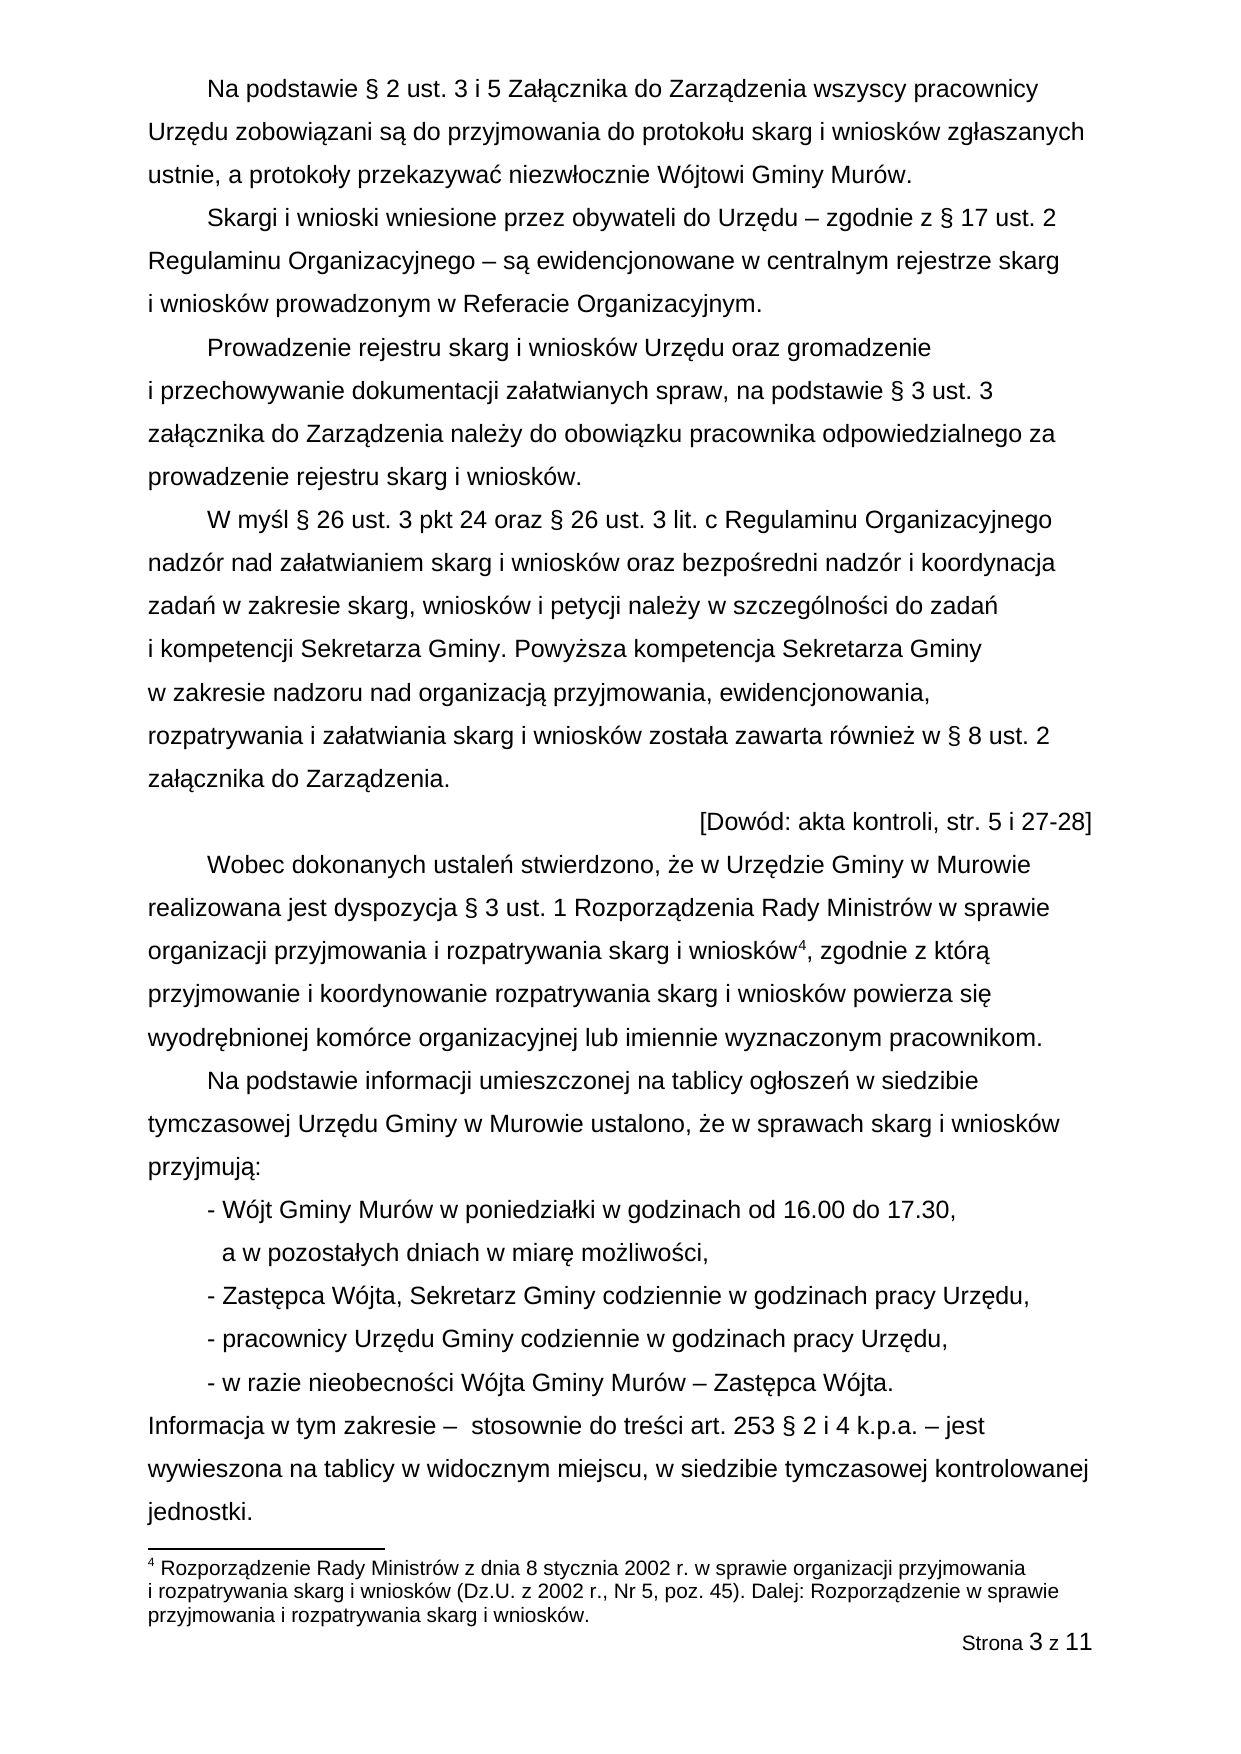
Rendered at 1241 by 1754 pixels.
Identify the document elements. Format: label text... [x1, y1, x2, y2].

text - Zastępca Wójta, Sekretarz Gminy codziennie w godzinach pracy Urzędu, [148, 1281, 1092, 1310]
text Wobec dokonanych ustaleń stwierdzono, że w Urzędzie Gminy w Murowie realizowana jest dyspozycja § 3 ust. 1 Rozporządzenia Rady Ministrów w sprawie organizacji przyjmowania i rozpatrywania skarg i wniosków, zgodnie z którą przyjmowanie i koordynowanie rozpatrywania skarg i wniosków powierza się wyodrębnionej komórce organizacyjnej lub imiennie wyznaczonym pracownikom. [148, 850, 1092, 1051]
text - pracownicy Urzędu Gminy codziennie w godzinach pracy Urzędu, [148, 1324, 1092, 1353]
text - Wójt Gminy Murów w poniedziałki w godzinach od 16.00 do 17.30, a w pozostałych dniach w miarę możliwości, [207, 1195, 1092, 1267]
text [Dowód: akta kontroli, str. 5 i 27-28] [159, 807, 1092, 836]
text W myśl § 26 ust. 3 pkt 24 oraz § 26 ust. 3 lit. c Regulaminu Organizacyjnego nadzór nad załatwianiem skarg i wniosków oraz bezpośredni nadzór i koordynacja zadań w zakresie skarg, wniosków i petycji należy w szczególności do zadań i kompetencji Sekretarza Gminy. Powyższa kompetencja Sekretarza Gminy w zakresie nadzoru nad organizacją przyjmowania, ewidencjonowania, rozpatrywania i załatwiania skarg i wniosków została zawarta również w § 8 ust. 2 załącznika do Zarządzenia. [148, 505, 1092, 793]
text Na podstawie informacji umieszczonej na tablicy ogłoszeń w siedzibie tymczasowej Urzędu Gminy w Murowie ustalono, że w sprawach skarg i wniosków przyjmują: [148, 1066, 1092, 1181]
text Na podstawie § 2 ust. 3 i 5 Załącznika do Zarządzenia wszyscy pracownicy Urzędu zobowiązani są do przyjmowania do protokołu skarg i wniosków zgłaszanych ustnie, a protokoły przekazywać niezwłocznie Wójtowi Gminy Murów. [148, 74, 1092, 189]
text Skargi i wnioski wniesione przez obywateli do Urzędu – zgodnie z § 17 ust. 2 Regulaminu Organizacyjnego – są ewidencjonowane w centralnym rejestrze skarg i wniosków prowadzonym w Referacie Organizacyjnym. [148, 203, 1092, 318]
text - w razie nieobecności Wójta Gminy Murów – Zastępca Wójta. Informacja w tym zakresie – stosownie do treści art. 253 § 2 i 4 k.p.a. – jest wywieszona na tablicy w widocznym miejscu, w siedzibie tymczasowej kontrolowanej jednostki. [148, 1368, 1092, 1526]
text Prowadzenie rejestru skarg i wniosków Urzędu oraz gromadzenie i przechowywanie dokumentacji załatwianych spraw, na podstawie § 3 ust. 3 załącznika do Zarządzenia należy do obowiązku pracownika odpowiedzialnego za prowadzenie rejestru skarg i wniosków. [148, 333, 1092, 491]
